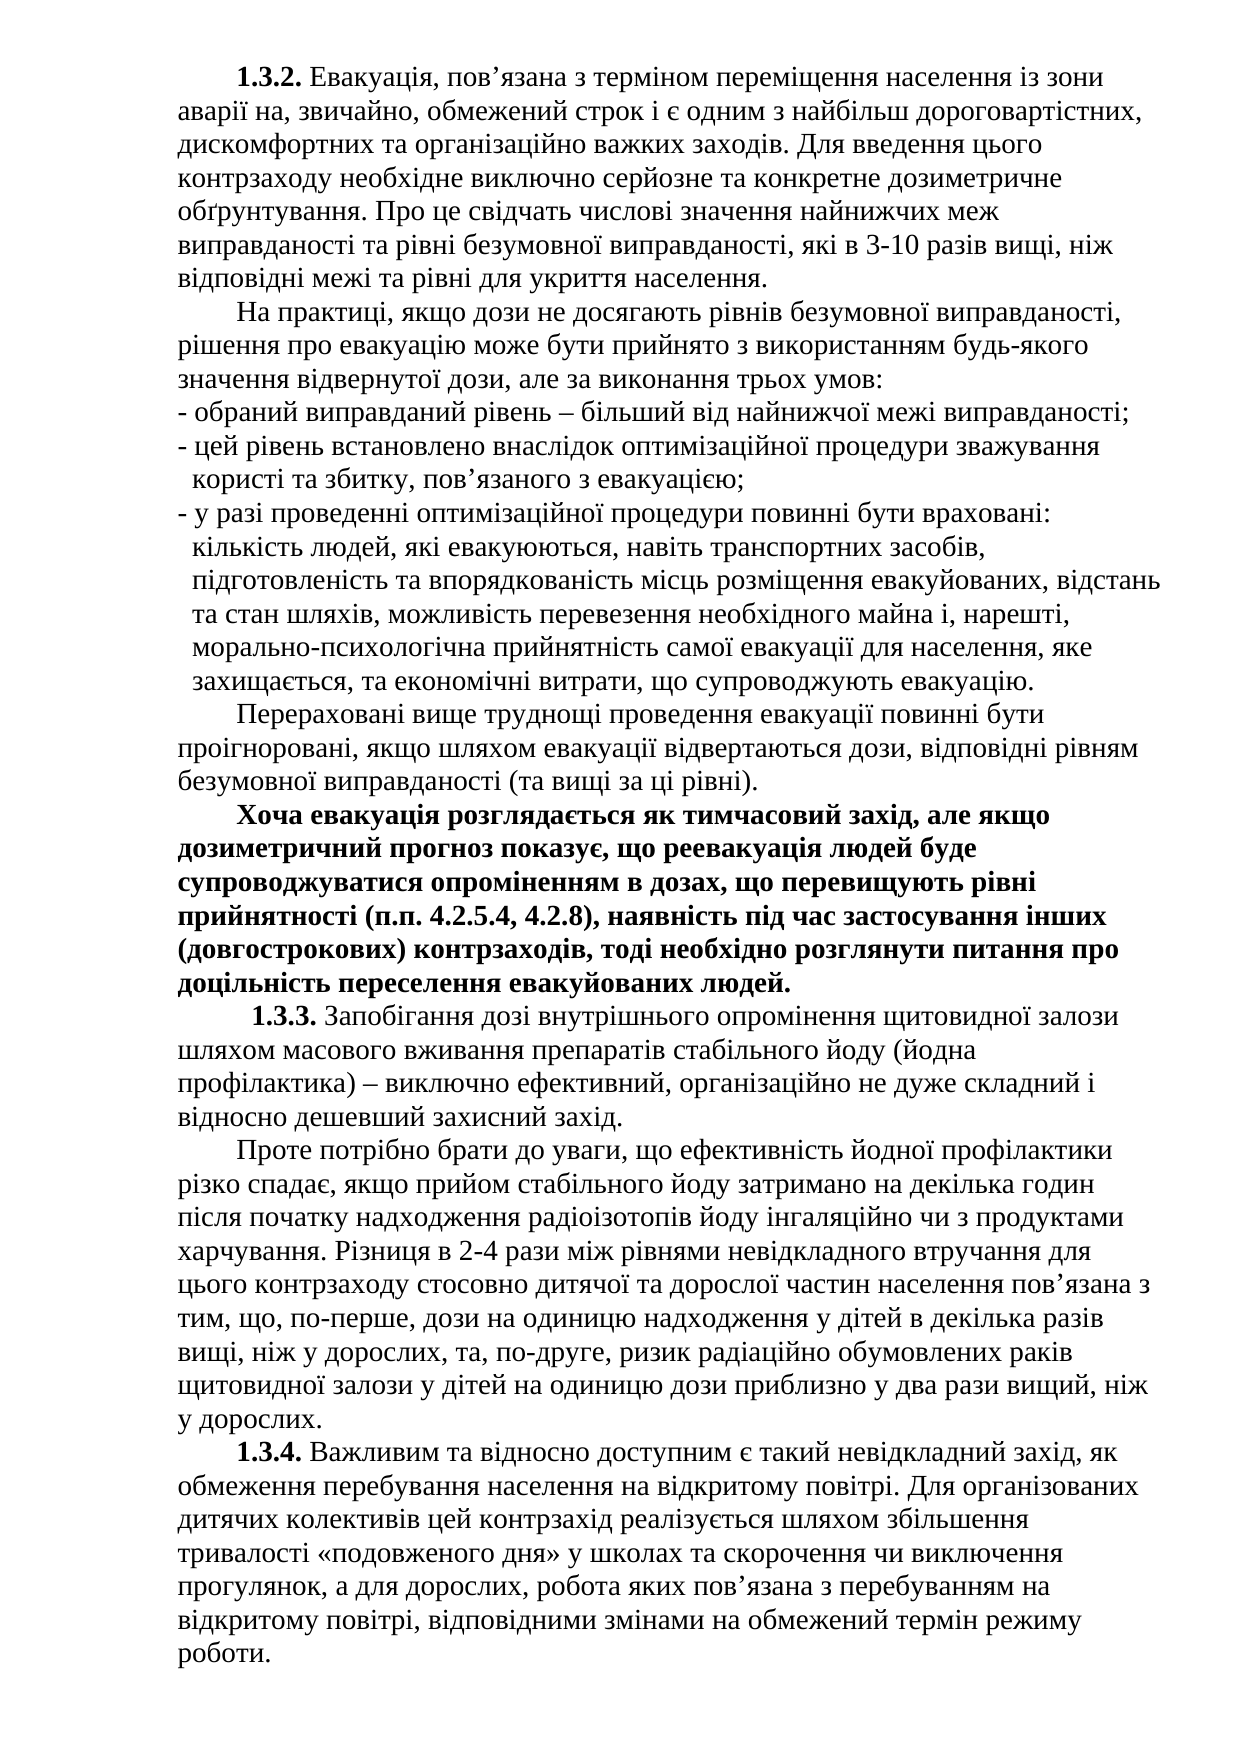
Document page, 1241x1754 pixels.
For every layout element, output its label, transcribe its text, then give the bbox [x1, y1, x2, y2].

text - цей рівень встановлено внаслідок оптимізаційної процедури зважування [177, 428, 1167, 462]
text захищається, та економічні витрати, що супроводжують евакуацію. [177, 663, 1167, 696]
text підготовленість та впорядкованість місць розміщення евакуйованих, відстань [177, 562, 1167, 596]
text - обраний виправданий рівень – більший від найнижчої межі виправданості; [177, 394, 1167, 428]
text кількість людей, які евакуюються, навіть транспортних засобів, [177, 529, 1167, 562]
text користі та збитку, пов’язаного з евакуацією; [177, 462, 1167, 495]
text 1.3.4. Важливим та відносно доступним є такий невідкладний захід, як обмеження перебування населення на відкритому повітрі. Для організованих дитячих колективів цей контрзахід реалізується шляхом збільшення тривалості «подовженого дня» у школах та скорочення чи виключення прогулянок, а для дорослих, робота яких пов’язана з перебуванням на відкритому повітрі, відповідними змінами на обмежений термін режиму роботи. [177, 1434, 1167, 1669]
text 1.3.2. Евакуація, пов’язана з терміном переміщення населення із зони аварії на, звичайно, обмежений строк і є одним з найбільш дороговартістних, дискомфортних та організаційно важких заходів. Для введення цього контрзаходу необхідне виключно серйозне та конкретне дозиметричне обґрунтування. Про це свідчать числові значення найнижчих меж виправданості та рівні безумовної виправданості, які в 3-10 разів вищі, ніж відповідні межі та рівні для укриття населення. [177, 59, 1167, 294]
text На практиці, якщо дози не досягають рівнів безумовної виправданості, рішення про евакуацію може бути прийнято з використанням будь-якого значення відвернутої дози, але за виконання трьох умов: [177, 294, 1167, 394]
text Проте потрібно брати до уваги, що ефективність йодної профілактики різко спадає, якщо прийом стабільного йоду затримано на декілька годин після початку надходження радіоізотопів йоду інгаляційно чи з продуктами харчування. Різниця в 2-4 рази між рівнями невідкладного втручання для цього контрзаходу стосовно дитячої та дорослої частин населення пов’язана з тим, що, по-перше, дози на одиницю надходження у дітей в декілька разів вищі, ніж у дорослих, та, по-друге, ризик радіаційно обумовлених раків щитовидної залози у дітей на одиницю дози приблизно у два рази вищий, ніж у дорослих. [177, 1132, 1167, 1434]
text морально-психологічна прийнятність самої евакуації для населення, яке [177, 629, 1167, 663]
text Перераховані вище труднощі проведення евакуації повинні бути проігноровані, якщо шляхом евакуації відвертаються дози, відповідні рівням безумовної виправданості (та вищі за ці рівні). [177, 696, 1167, 797]
text - у разі проведенні оптимізаційної процедури повинні бути враховані: [177, 495, 1167, 529]
text профілактика) – виключно ефективний, організаційно не дуже складний і відносно дешевший захисний захід. [177, 1065, 1167, 1132]
text 1.3.3. Запобігання дозі внутрішнього опромінення щитовидної залози шляхом масового вживання препаратів стабільного йоду (йодна [177, 998, 1167, 1065]
subtitle Хоча евакуація розглядається як тимчасовий захід, але якщо дозиметричний прогноз показує, що реевакуація людей буде супроводжуватися опроміненням в дозах, що перевищують рівні прийнятності (п.п. 4.2.5.4, 4.2.8), наявність під час застосування інших (довгострокових) контрзаходів, тоді необхідно розглянути питання про доцільність переселення евакуйованих людей. [177, 797, 1167, 998]
text та стан шляхів, можливість перевезення необхідного майна і, нарешті, [177, 596, 1167, 629]
